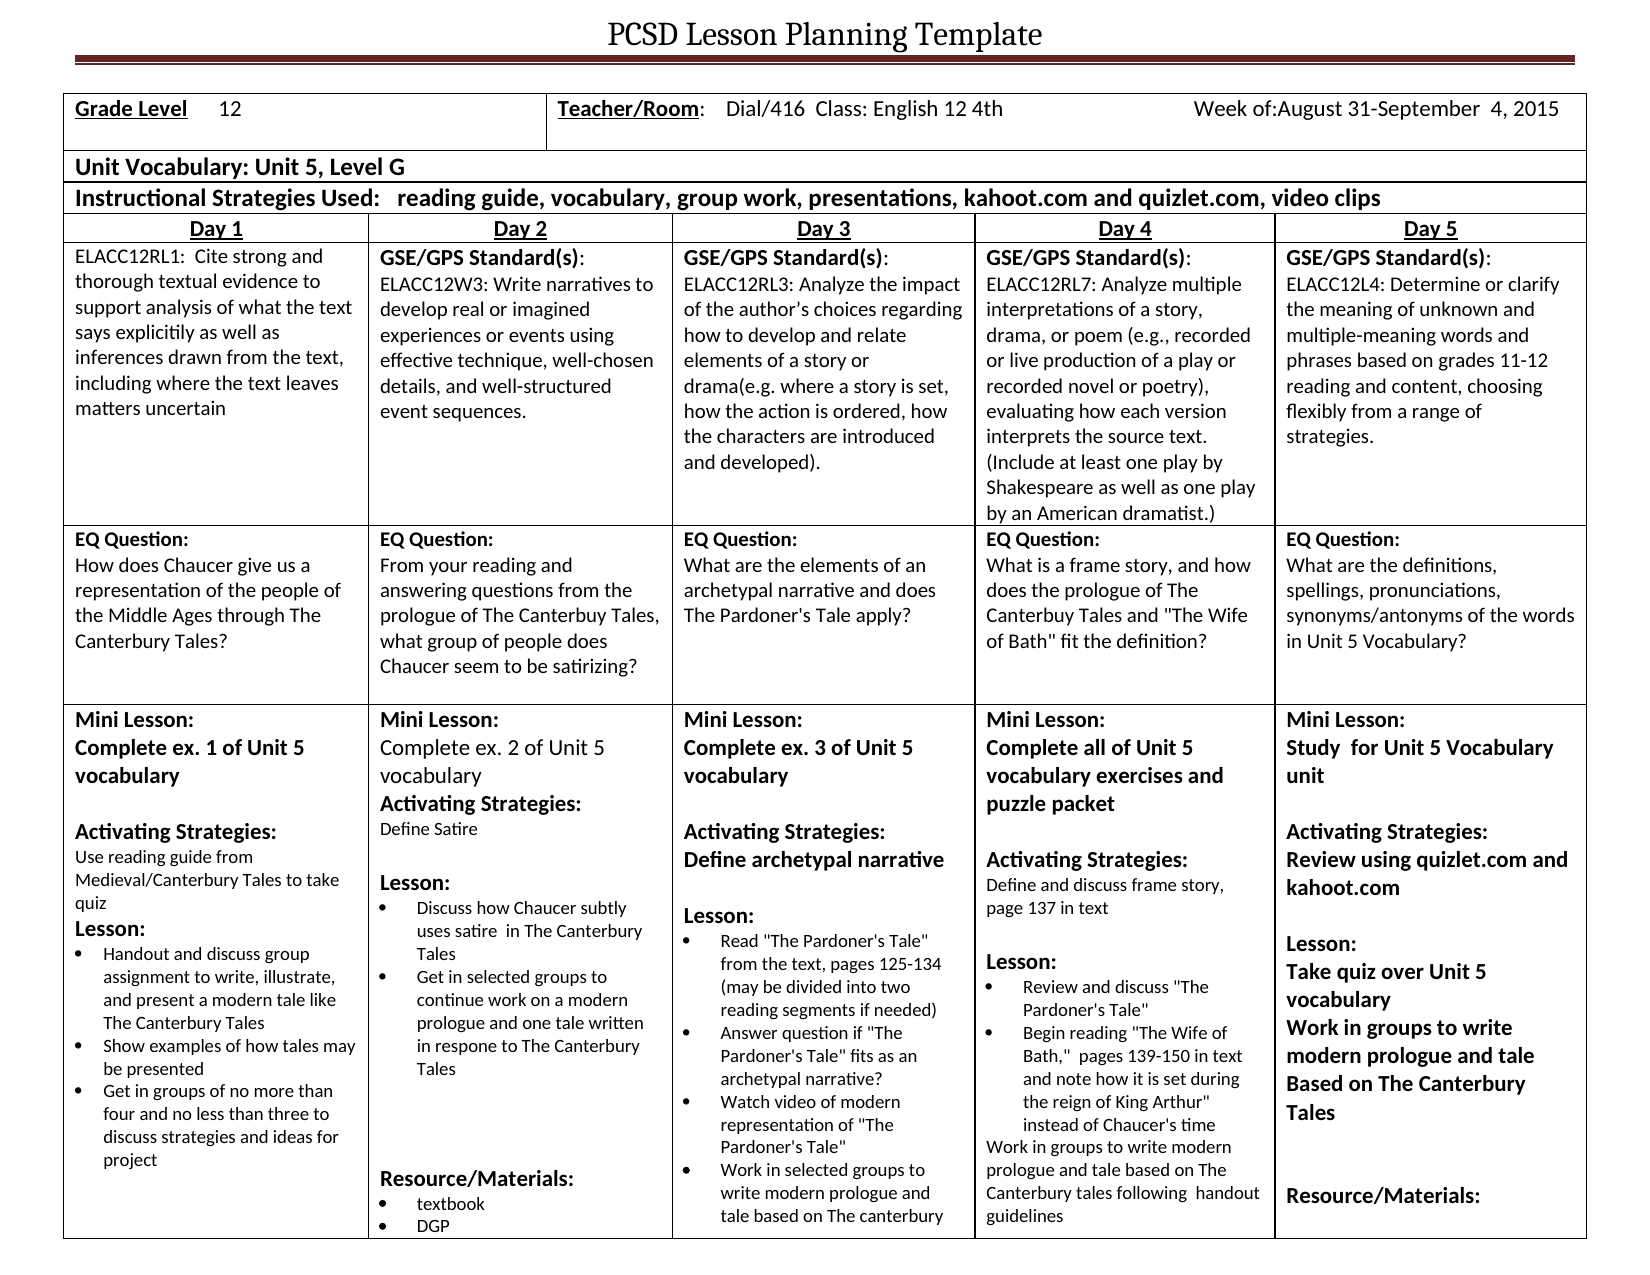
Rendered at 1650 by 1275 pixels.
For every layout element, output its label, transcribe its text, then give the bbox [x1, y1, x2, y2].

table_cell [673, 705, 974, 1238]
table_cell ELACC12RL1: Cite strong and thorough textual evidence to support analysis of what the text says explicitily as well as inferences drawn from the text, including where the text leaves matters uncertain [64, 243, 368, 525]
table_cell EQ Question: From your reading and answering questions from the prologue of The Canterbuy Tales, what group of people does Chaucer seem to be satirizing? [369, 526, 672, 704]
table_cell GSE/GPS Standard(s): ELACC12RL7: Analyze multiple interpretations of a story, drama, or poem (e.g., recorded or live production of a play or recorded novel or poetry), evaluating how each version interprets the source text. (Include at least one play by Shakespeare as well as one play by an American dramatist.) [976, 243, 1274, 525]
table_header Teacher/Room: Dial/416 Class: English 12 4th Week of:August 31-September 4, 2015 [547, 94, 1586, 150]
table_cell Instructional Strategies Used: reading guide, vocabulary, group work, presentations, kahoot.com and quizlet.com, video clips [64, 183, 1586, 213]
table_cell EQ Question: What is a frame story, and how does the prologue of The Canterbuy Tales and "The Wife of Bath" fit the definition? [976, 526, 1274, 704]
table_cell Day 1 [64, 214, 368, 242]
table_cell EQ Question: How does Chaucer give us a representation of the people of the Middle Ages through The Canterbury Tales? [64, 526, 368, 704]
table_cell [1276, 705, 1586, 1238]
table_cell GSE/GPS Standard(s): ELACC12RL3: Analyze the impact of the author’s choices regarding how to develop and relate elements of a story or drama(e.g. where a story is set, how the action is ordered, how the characters are introduced and developed). [673, 243, 974, 525]
table_cell GSE/GPS Standard(s): ELACC12L4: Determine or clarify the meaning of unknown and multiple-meaning words and phrases based on grades 11-12 reading and content, choosing flexibly from a range of strategies. [1276, 243, 1586, 525]
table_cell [976, 705, 1274, 1238]
table_cell Day 5 [1276, 214, 1586, 242]
table_cell GSE/GPS Standard(s): ELACC12W3: Write narratives to develop real or imagined experiences or events using effective technique, well-chosen details, and well-structured event sequences. [369, 243, 672, 525]
table_header Grade Level 12 [64, 94, 546, 150]
table_cell Unit Vocabulary: Unit 5, Level G [64, 151, 1586, 181]
table_cell Day 4 [976, 214, 1274, 242]
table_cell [64, 705, 368, 1238]
table_cell EQ Question: What are the elements of an archetypal narrative and does The Pardoner's Tale apply? [673, 526, 974, 704]
table_cell Day 2 [369, 214, 672, 242]
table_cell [369, 705, 672, 1238]
table_cell Day 3 [673, 214, 974, 242]
table_cell EQ Question: What are the definitions, spellings, pronunciations, synonyms/antonyms of the words in Unit 5 Vocabulary? [1276, 526, 1586, 704]
